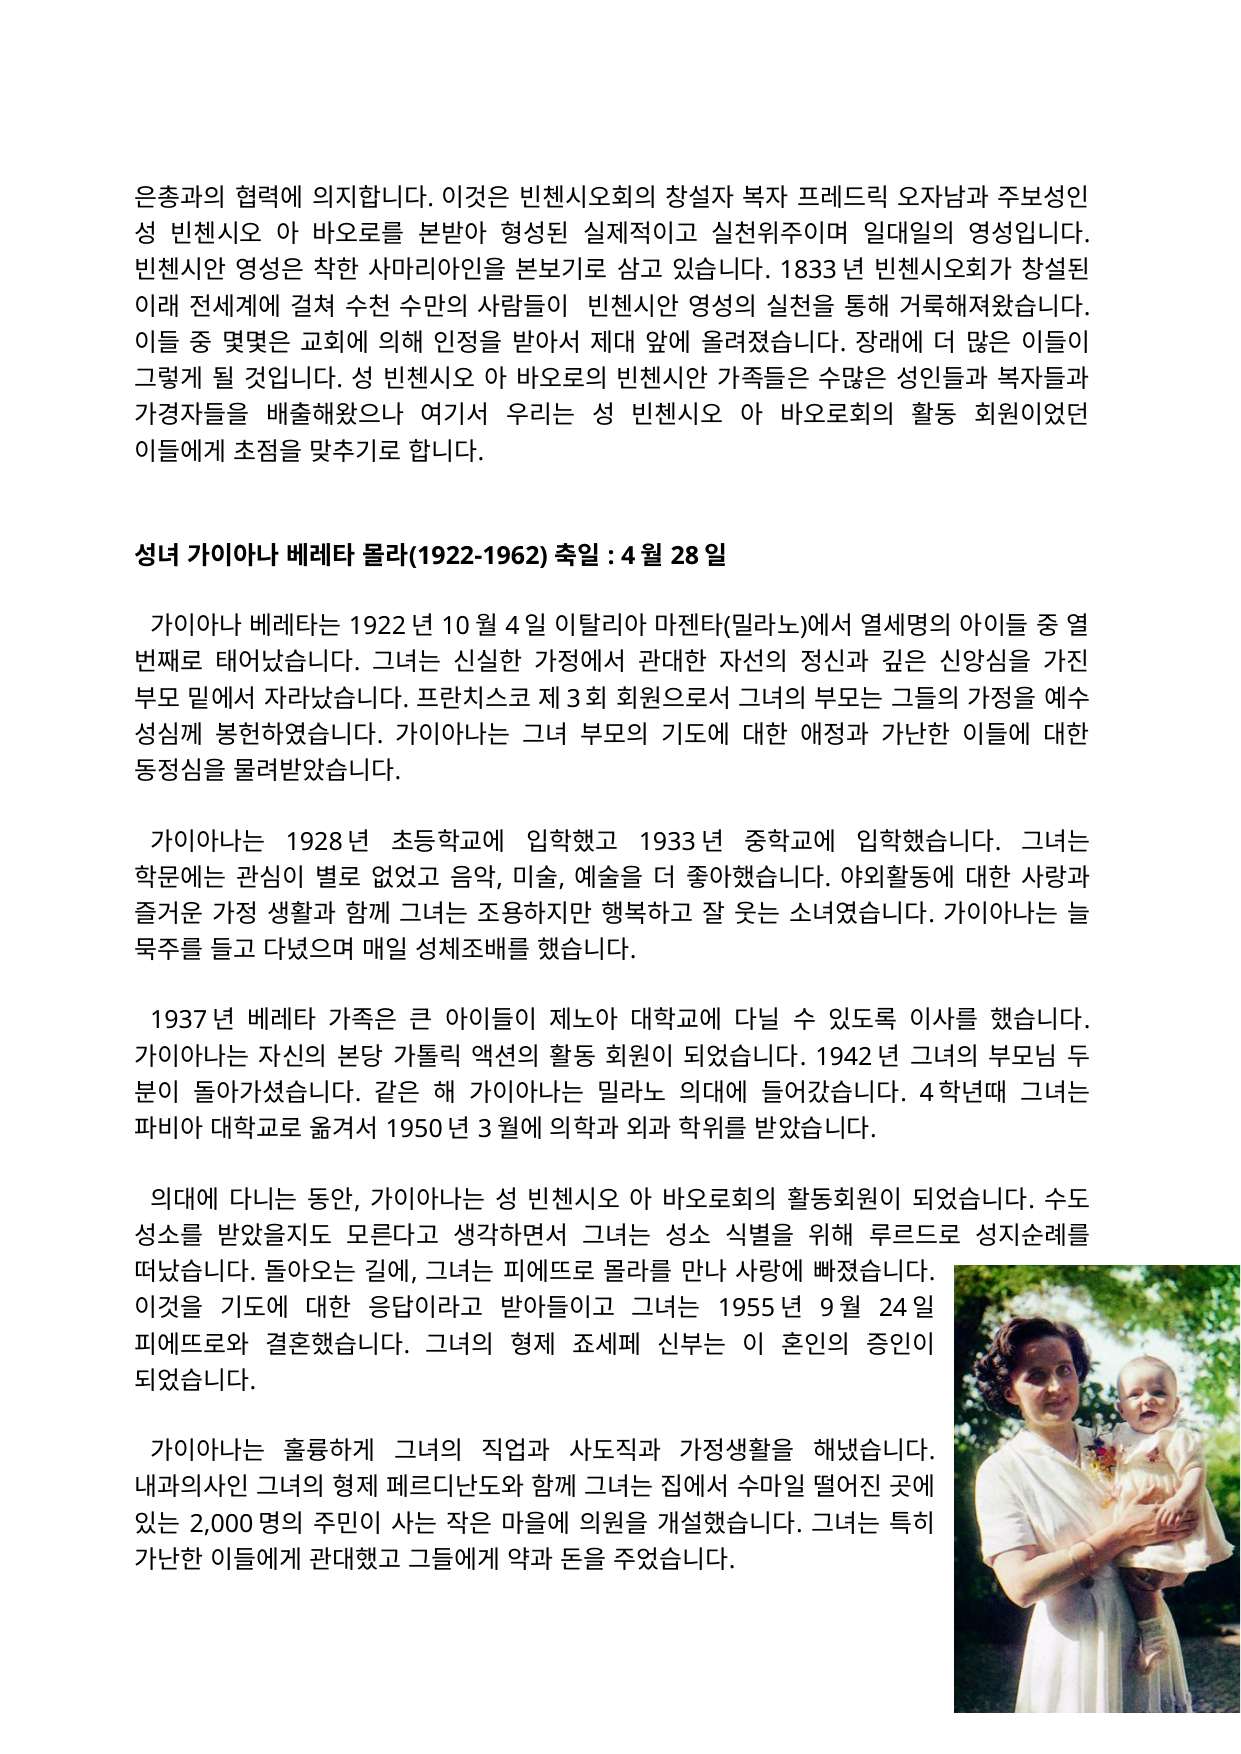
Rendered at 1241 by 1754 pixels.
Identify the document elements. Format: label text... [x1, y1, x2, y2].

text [134, 177, 1090, 467]
text 1937년 베레타 가족은 큰 아이들이 제노아 대학교에 다닐 수 있도록 이사를 했습니다. 가이아나는 자신의 본당 가톨릭 액션의 활동 회원이 되었습니다. 1942년 그녀의 부모님 두 분이 돌아가셨습니다. 같은 해 가이아나는 밀라노 의대에 들어갔습니다. 4학년때 그녀는 파비아 대학교로 옮겨서 1950년 3월에 의학과 외과 학위를 받았습니다. [134, 1000, 1090, 1145]
text 가이아나는 1928년 초등학교에 입학했고 1933년 중학교에 입학했습니다. 그녀는 학문에는 관심이 별로 없었고 음악, 미술, 예술을 더 좋아했습니다. 야외활동에 대한 사랑과 즐거운 가정 생활과 함께 그녀는 조용하지만 행복하고 잘 웃는 소녀였습니다. 가이아나는 늘 묵주를 들고 다녔으며 매일 성체조배를 했습니다. [134, 821, 1090, 966]
text 가이아나는 훌륭하게 그녀의 직업과 사도직과 가정생활을 해냈습니다. 내과의사인 그녀의 형제 페르디난도와 함께 그녀는 집에서 수마일 떨어진 곳에 있는 2,000명의 주민이 사는 작은 마을에 의원을 개설했습니다. 그녀는 특히 가난한 이들에게 관대했고 그들에게 약과 돈을 주었습니다. [134, 1431, 954, 1576]
text 성녀 가이아나 베레타 몰라(1922-1962) 축일 : 4월 28일 [134, 535, 1090, 572]
text 가이아나 베레타는 1922년 10월 4일 이탈리아 마젠타(밀라노)에서 열세명의 아이들 중 열 번째로 태어났습니다. 그녀는 신실한 가정에서 관대한 자선의 정신과 깊은 신앙심을 가진 부모 밑에서 자라났습니다. 프란치스코 제3회 회원으로서 그녀의 부모는 그들의 가정을 예수 성심께 봉헌하였습니다. 가이아나는 그녀 부모의 기도에 대한 애정과 가난한 이들에 대한 동정심을 물려받았습니다. [134, 606, 1090, 787]
text 의대에 다니는 동안, 가이아나는 성 빈첸시오 아 바오로회의 활동회원이 되었습니다. 수도 성소를 받았을지도 모른다고 생각하면서 그녀는 성소 식별을 위해 루르드로 성지순례를 떠났습니다. 돌아오는 길에, 그녀는 피에뜨로 몰라를 만나 사랑에 빠졌습니다. 이것을 기도에 대한 응답이라고 받아들이고 그녀는 1955년 9월 24일 피에뜨로와 결혼했습니다. 그녀의 형제 죠세페 신부는 이 혼인의 증인이 되었습니다. [134, 1179, 1090, 1397]
picture [954, 1265, 1241, 1713]
